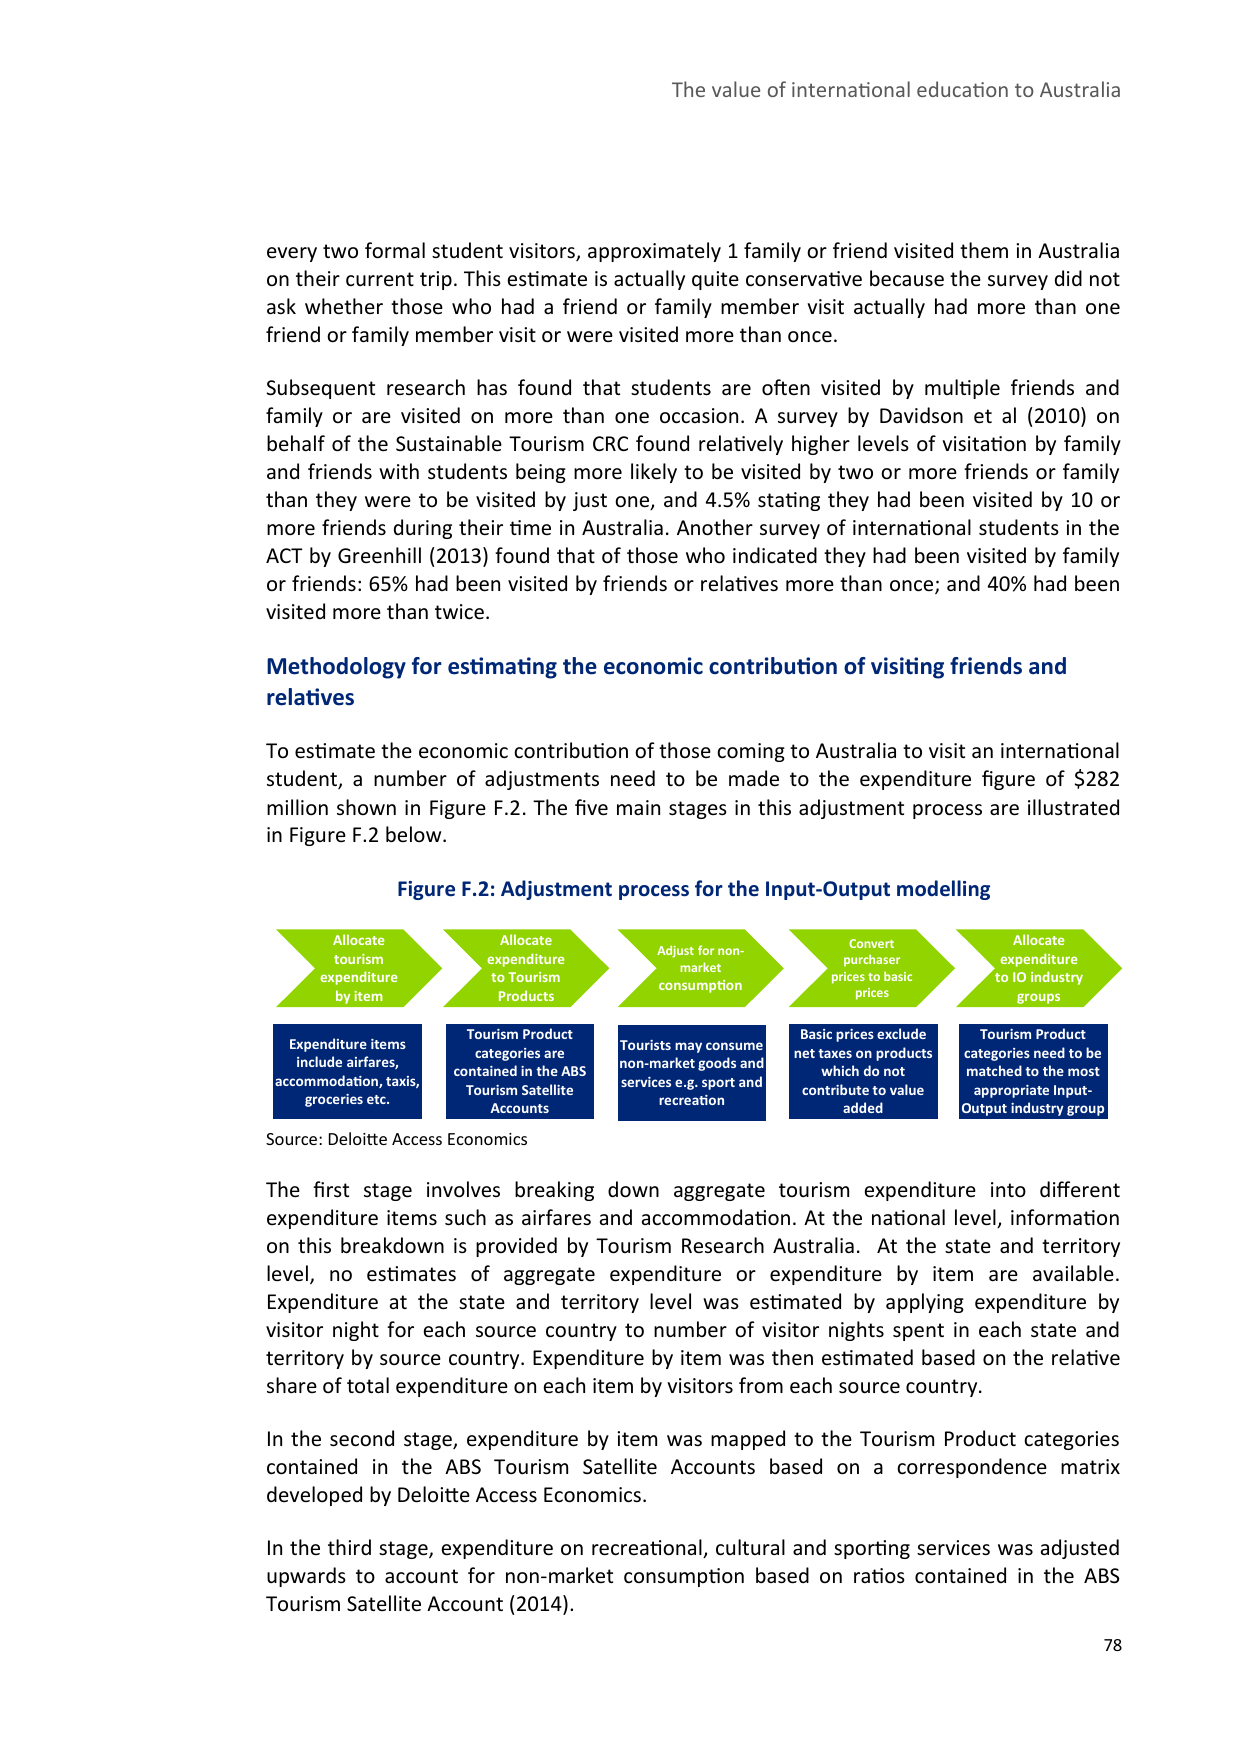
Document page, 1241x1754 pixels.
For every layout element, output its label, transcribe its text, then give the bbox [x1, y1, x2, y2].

text The first stage involves breaking down aggregate tourism expenditure into different expenditure items such as airfares and accommodation. At the national level, information on this breakdown is provided by Tourism Research Australia. At the state and territory level, no estimates of aggregate expenditure or expenditure by item are available. Expenditure at the state and territory level was estimated by applying expenditure by visitor night for each source country to number of visitor nights spent in each state and territory by source country. Expenditure by item was then estimated based on the relative share of total expenditure on each item by visitors from each source country. [266, 1175, 1122, 1399]
text To estimate the economic contribution of those coming to Australia to visit an international student, a number of adjustments need to be made to the expenditure figure of $282 million shown in Figure F.2. The five main stages in this adjustment process are illustrated in Figure F.2 below. [266, 737, 1122, 849]
text In the third stage, expenditure on recreational, cultural and sporting services was adjusted upwards to account for non-market consumption based on ratios contained in the ABS Tourism Satellite Account (2014). [266, 1533, 1122, 1617]
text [266, 236, 1122, 348]
text In the second stage, expenditure by item was mapped to the Tourism Product categories contained in the ABS Tourism Satellite Accounts based on a correspondence matrix developed by Deloitte Access Economics. [266, 1424, 1122, 1508]
text Subsequent research has found that students are often visited by multiple friends and family or are visited on more than one occasion. A survey by Davidson et al (2010) on behalf of the Sustainable Tourism CRC found relatively higher levels of visitation by family and friends with students being more likely to be visited by two or more friends or family than they were to be visited by just one, and 4.5% stating they had been visited by 10 or more friends during their time in Australia. Another survey of international students in the ACT by Greenhill (2013) found that of those who indicated they had been visited by family or friends: 65% had been visited by friends or relatives more than once; and 40% had been visited more than twice. [266, 373, 1122, 626]
text Source: Deloitte Access Economics [266, 1127, 1122, 1150]
text : Adjustment process for the Input-Output modelling [266, 874, 1122, 902]
subtitle Methodology for estimating the economic contribution of visiting friends and relatives [266, 651, 1122, 712]
